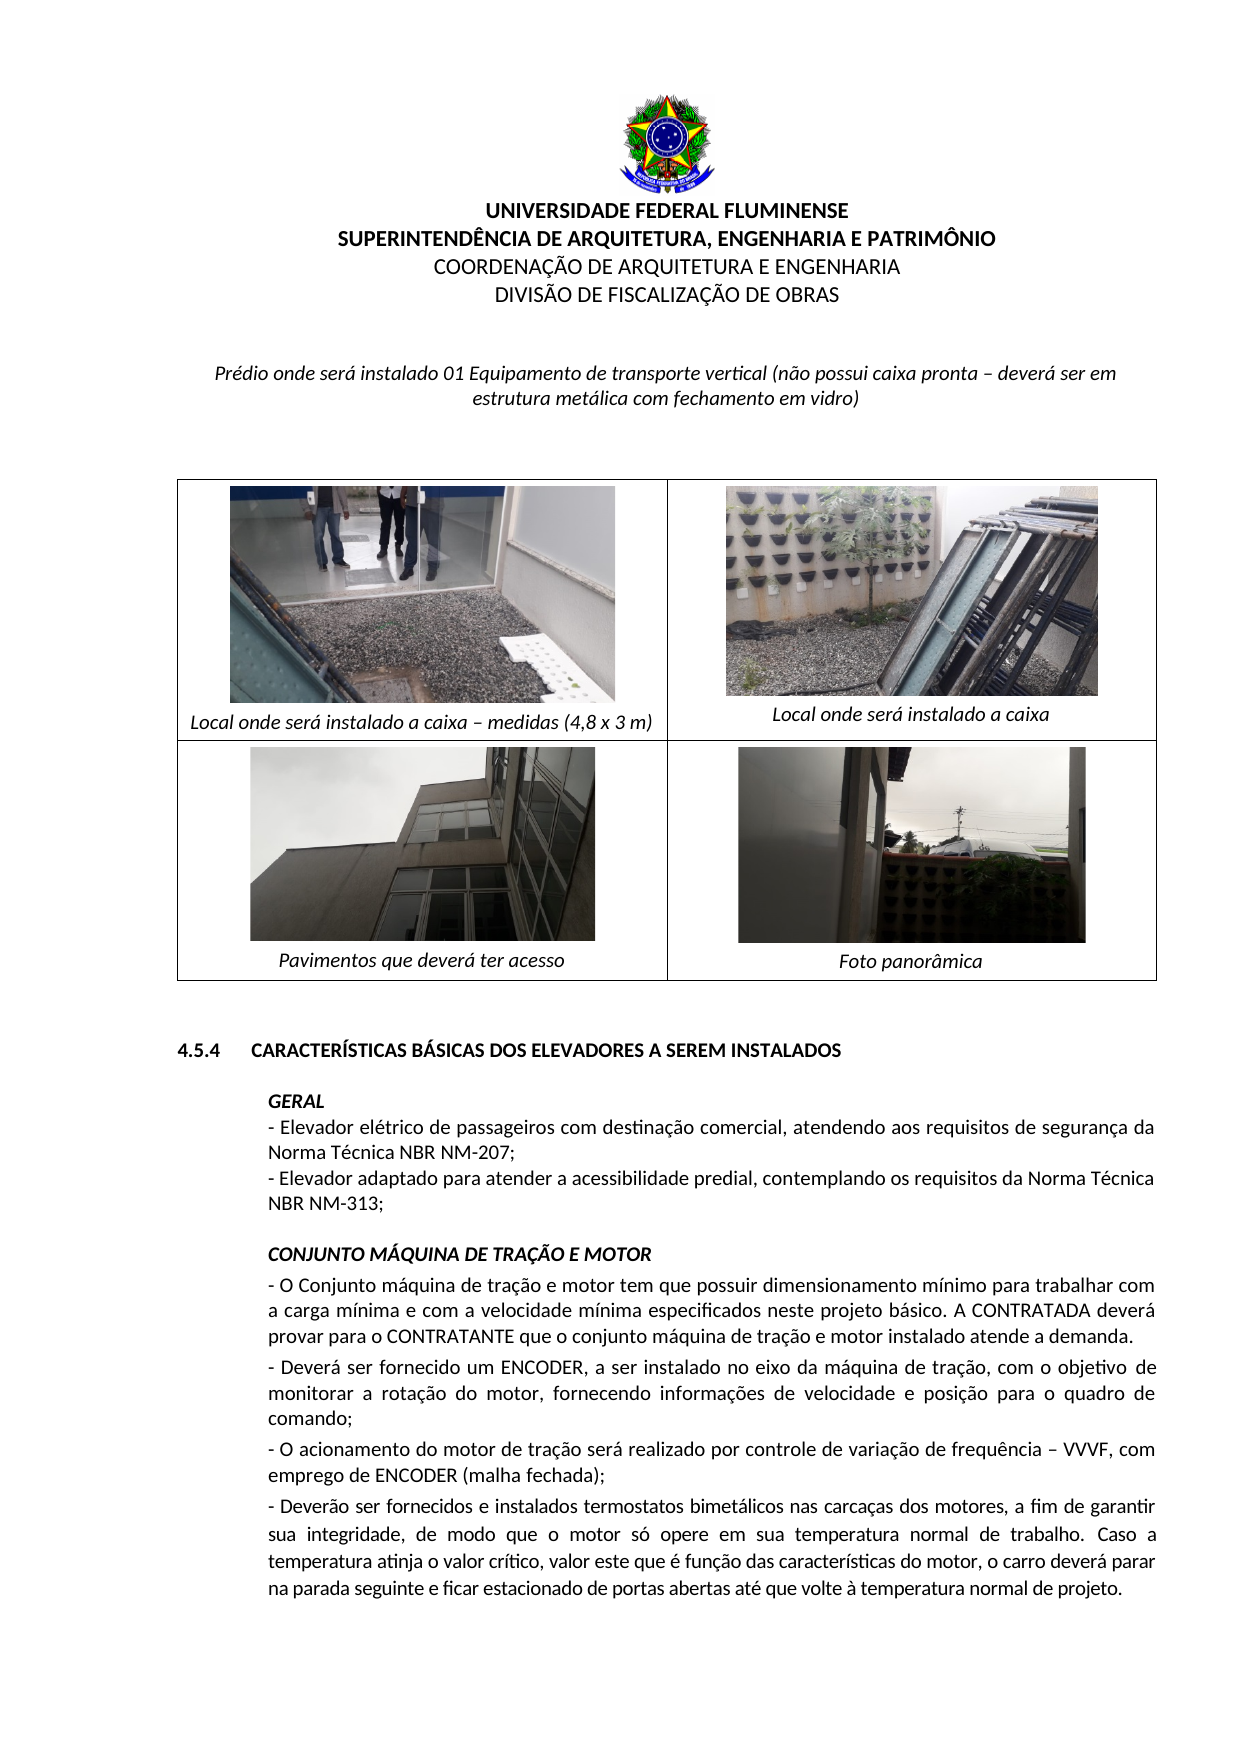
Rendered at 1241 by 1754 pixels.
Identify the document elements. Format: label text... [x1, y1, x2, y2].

text Prédio onde será instalado 01 Equipamento de transporte vertical (não possui caixa pronta – deverá ser em estrutura metálica com fechamento em vidro) [177, 360, 1157, 411]
list GERAL [268, 1088, 1157, 1114]
text - O Conjunto máquina de tração e motor tem que possuir dimensionamento mínimo para trabalhar com a carga mínima e com a velocidade mínima especificados neste projeto básico. A CONTRATADA deverá provar para o CONTRATANTE que o conjunto máquina de tração e motor instalado atende a demanda. [268, 1272, 1157, 1348]
text - Deverá ser fornecido um ENCODER, a ser instalado no eixo da máquina de tração, com o objetivo de monitorar a rotação do motor, fornecendo informações de velocidade e posição para o quadro de comando; [268, 1354, 1157, 1431]
list - Elevador adaptado para atender a acessibilidade predial, contemplando os requisitos da Norma Técnica NBR NM-313; [268, 1165, 1157, 1216]
picture [738, 747, 1086, 943]
picture [230, 486, 615, 703]
table_cell Foto panorâmica [668, 741, 1156, 980]
list 4.5.4 CARACTERÍSTICAS BÁSICAS DOS ELEVADORES A SEREM INSTALADOS [177, 1038, 1157, 1063]
picture [726, 486, 1098, 696]
table_header Local onde será instalado a caixa – medidas (4,8 x 3 m) [178, 480, 667, 740]
list - Elevador elétrico de passageiros com destinação comercial, atendendo aos requisitos de segurança da Norma Técnica NBR NM-207; [268, 1114, 1157, 1165]
list - O acionamento do motor de tração será realizado por controle de variação de frequência – VVVF, com emprego de ENCODER (malha fechada); [268, 1437, 1157, 1487]
text - Deverão ser fornecidos e instalados termostatos bimetálicos nas carcaças dos motores, a fim de garantir sua integridade, de modo que o motor só opere em sua temperatura normal de trabalho. Caso a temperatura atinja o valor crítico, valor este que é função das características do motor, o carro deverá parar na parada seguinte e ficar estacionado de portas abertas até que volte à temperatura normal de projeto. [268, 1493, 1157, 1601]
table_cell Pavimentos que deverá ter acesso [178, 741, 667, 980]
list CONJUNTO MÁQUINA DE TRAÇÃO E MOTOR [268, 1241, 1157, 1266]
table_header Local onde será instalado a caixa [668, 480, 1156, 740]
picture [250, 747, 596, 941]
